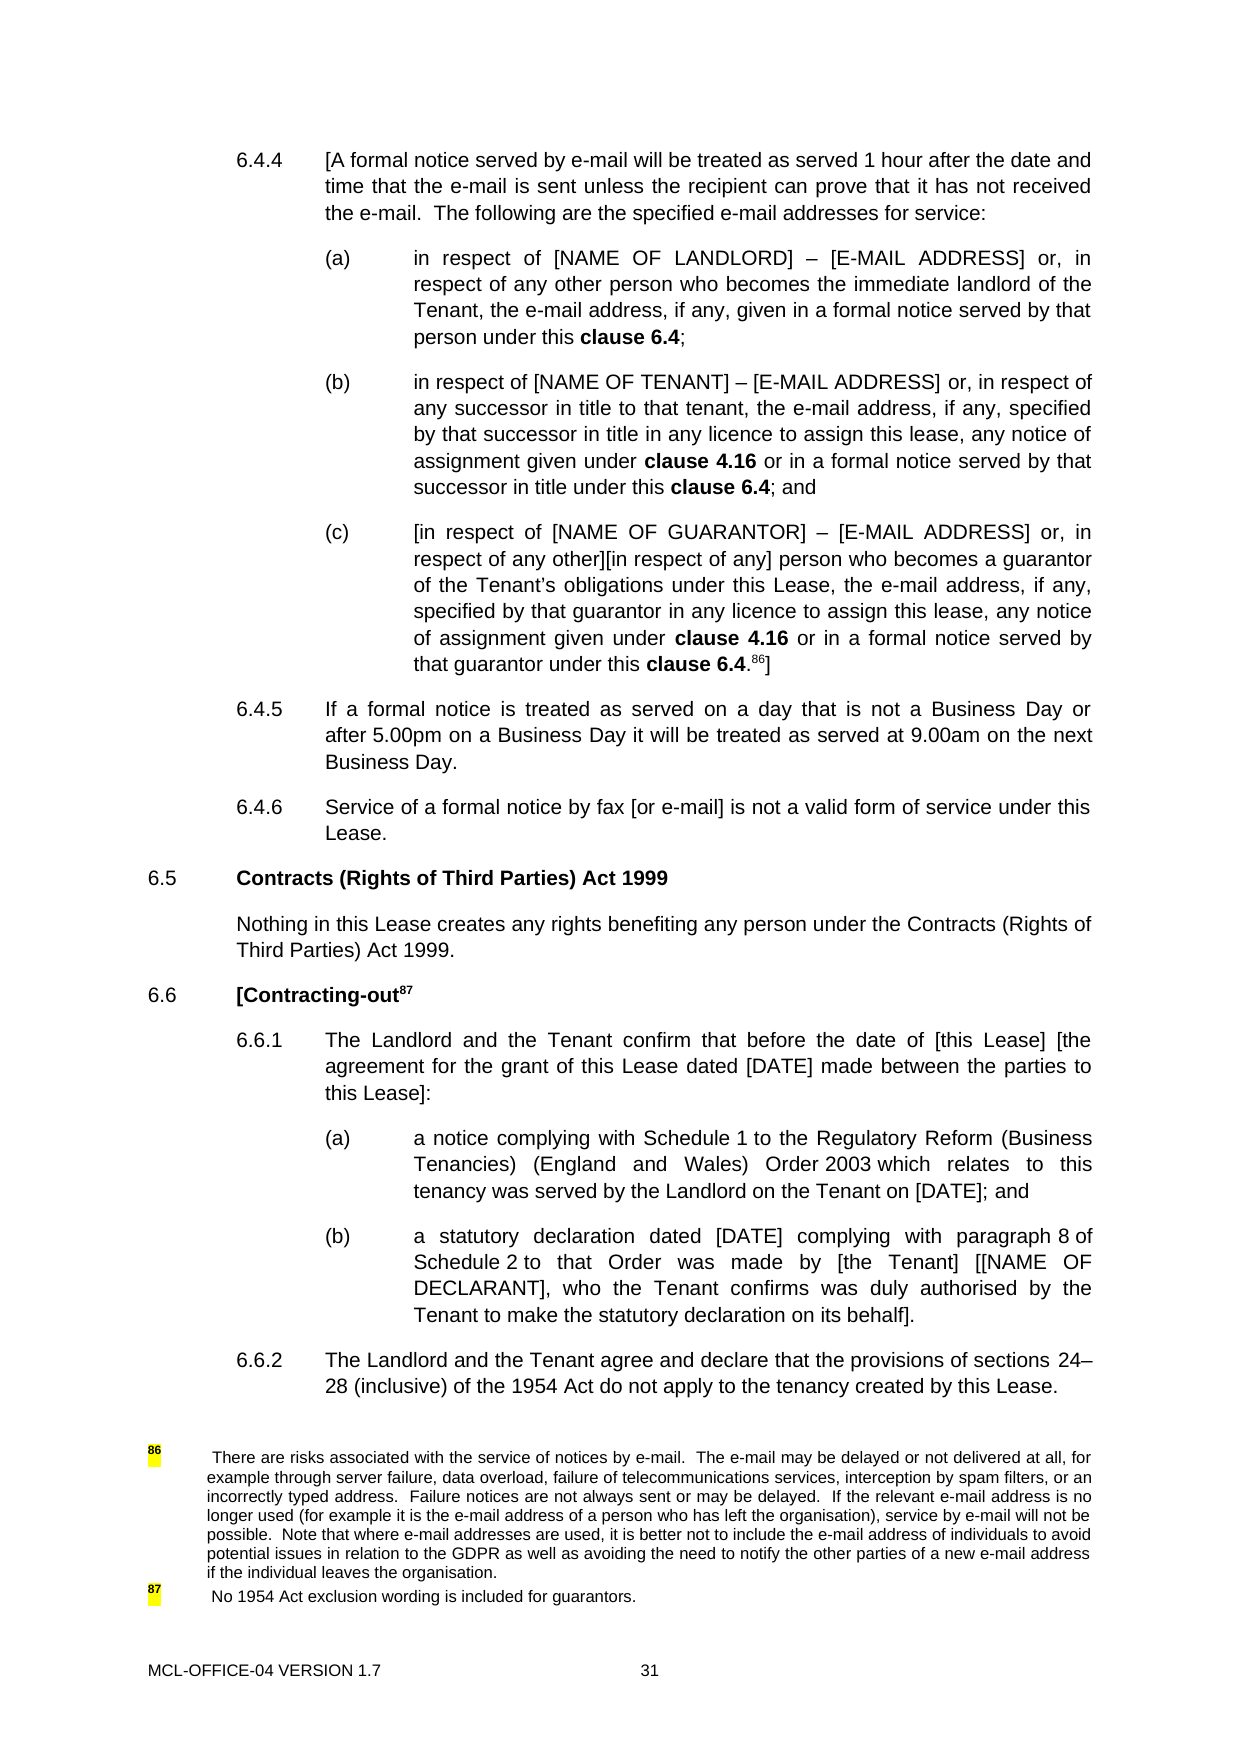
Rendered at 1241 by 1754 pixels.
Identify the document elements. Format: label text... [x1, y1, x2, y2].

subtitle in respect of [NAME OF LANDLORD] – [E-MAIL ADDRESS] or, in respect of any other person who becomes the immediate landlord of the Tenant, the e-mail address, if any, given in a formal notice served by that person under this clause 6.4; [325, 245, 1093, 348]
subtitle in respect of [NAME OF TENANT] – [E-MAIL ADDRESS] or, in respect of any successor in title to that tenant, the e-mail address, if any, specified by that successor in title in any licence to assign this lease, any notice of assignment given under clause 4.16 or in a formal notice served by that successor in title under this clause 6.4; and [325, 369, 1093, 499]
subtitle [Contracting-out [148, 983, 1093, 1007]
subtitle a statutory declaration dated [DATE] complying with paragraph 8 of Schedule 2 to that Order was made by [the Tenant] [[NAME OF DECLARANT], who the Tenant confirms was duly authorised by the Tenant to make the statutory declaration on its behalf]. [325, 1223, 1093, 1327]
subtitle [A formal notice served by e-mail will be treated as served 1 hour after the date and time that the e-mail is sent unless the recipient can prove that it has not received the e-mail. The following are the specified e-mail addresses for service: [236, 148, 1093, 224]
subtitle [in respect of [NAME OF GUARANTOR] – [E-MAIL ADDRESS] or, in respect of any other][in respect of any] person who becomes a guarantor of the Tenant’s obligations under this Lease, the e-mail address, if any, specified by that guarantor in any licence to assign this lease, any notice of assignment given under clause 4.16 or in a formal notice served by that guarantor under this clause 6.4.] [325, 520, 1093, 676]
subtitle Service of a formal notice by fax [or e-mail] is not a valid form of service under this Lease. [236, 795, 1093, 845]
subtitle a notice complying with Schedule 1 to the Regulatory Reform (Business Tenancies) (England and Wales) Order 2003 which relates to this tenancy was served by the Landlord on the Tenant on [DATE]; and [325, 1126, 1093, 1202]
subtitle Contracts (Rights of Third Parties) Act 1999 [148, 866, 1093, 890]
subtitle The Landlord and the Tenant agree and declare that the provisions of sections 24–28 (inclusive) of the 1954 Act do not apply to the tenancy created by this Lease. [236, 1348, 1093, 1398]
subtitle The Landlord and the Tenant confirm that before the date of [this Lease] [the agreement for the grant of this Lease dated [DATE] made between the parties to this Lease]: [236, 1028, 1093, 1104]
subtitle If a formal notice is treated as served on a day that is not a Business Day or after 5.00pm on a Business Day it will be treated as served at 9.00am on the next Business Day. [236, 697, 1093, 774]
text Nothing in this Lease creates any rights benefiting any person under the Contracts (Rights of Third Parties) Act 1999. [236, 911, 1093, 962]
